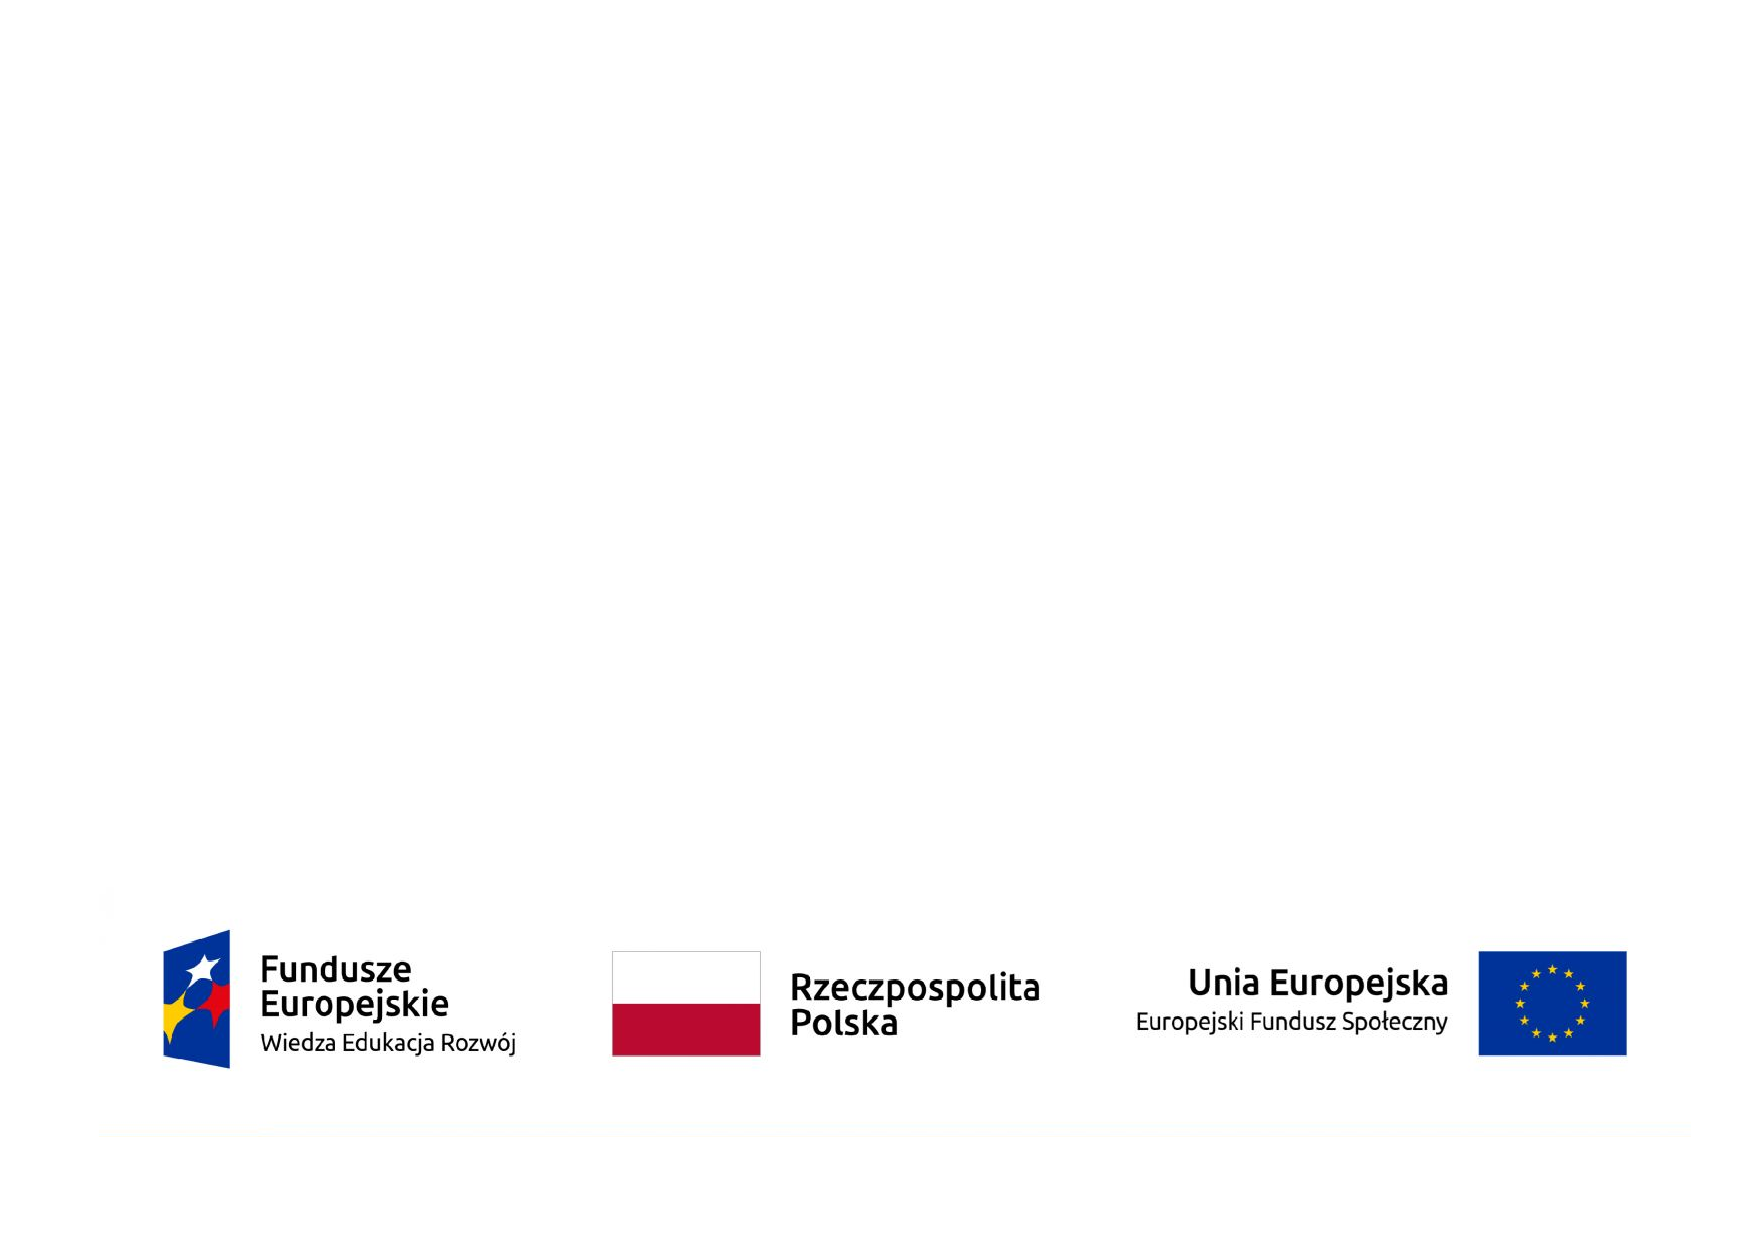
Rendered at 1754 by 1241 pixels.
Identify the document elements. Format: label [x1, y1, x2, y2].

picture [98, 887, 1691, 1137]
